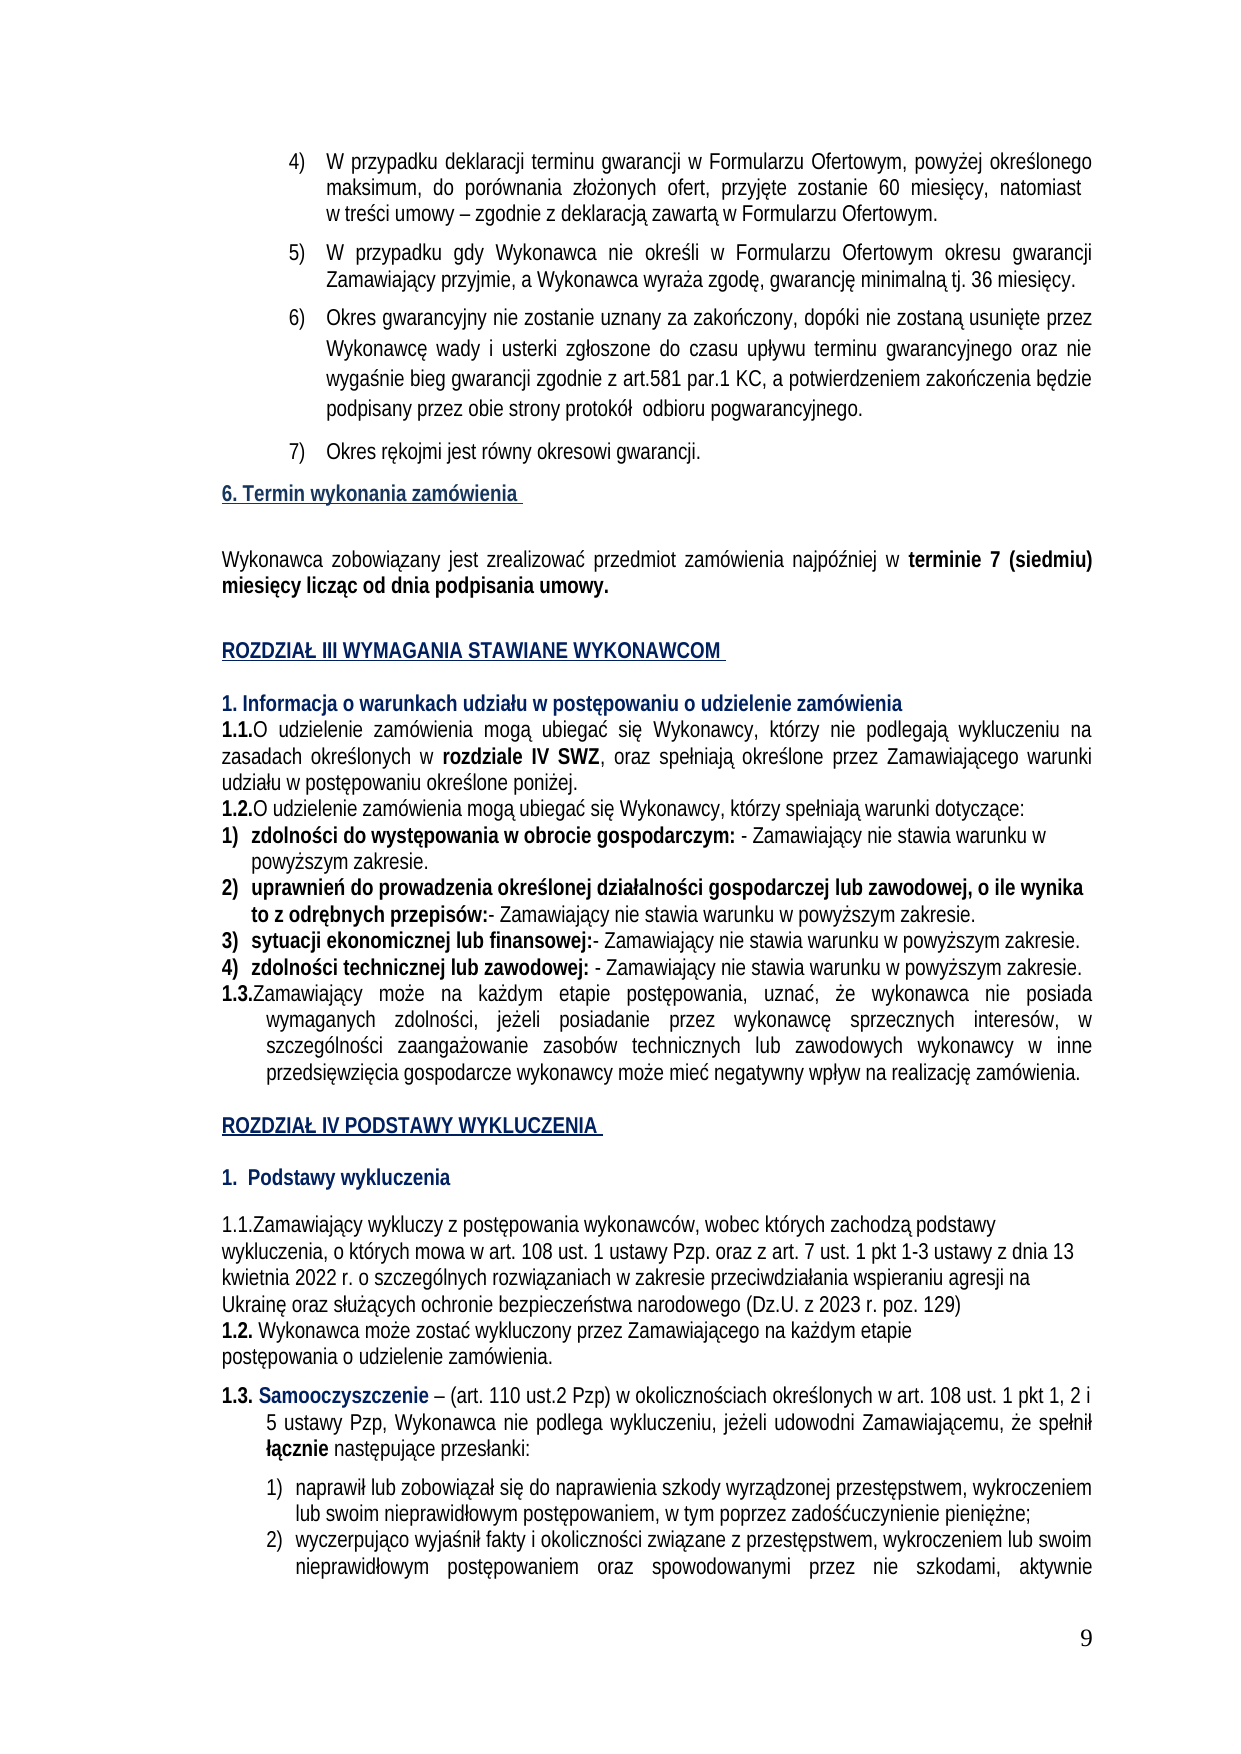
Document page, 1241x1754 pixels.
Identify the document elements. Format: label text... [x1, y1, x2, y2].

text 1. Informacja o warunkach udziału w postępowaniu o udzielenie zamówienia [222, 690, 1093, 716]
text 3) sytuacji ekonomicznej lub finansowej:- Zamawiający nie stawia warunku w powyższym zakresie. [222, 927, 1093, 953]
text postępowania o udzielenie zamówienia. [222, 1343, 1093, 1369]
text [266, 1526, 1093, 1579]
list Okres gwarancyjny nie zostanie uznany za zakończony, dopóki nie zostaną usunięte przez Wykonawcę wady i usterki zgłoszone do czasu upływu terminu gwarancyjnego oraz nie wygaśnie bieg gwarancji zgodnie z art.581 par.1 KC, a potwierdzeniem zakończenia będzie podpisany przez obie strony protokół odbioru pogwarancyjnego. [288, 304, 1093, 421]
text 1.3.Zamawiający może na każdym etapie postępowania, uznać, że wykonawca nie posiada wymaganych zdolności, jeżeli posiadanie przez wykonawcę sprzecznych interesów, w szczególności zaangażowanie zasobów technicznych lub zawodowych wykonawcy w inne przedsięwzięcia gospodarcze wykonawcy może mieć negatywny wpływ na realizację zamówienia. [222, 980, 1093, 1085]
text 1) naprawił lub zobowiązał się do naprawienia szkody wyrządzonej przestępstwem, wykroczeniem lub swoim nieprawidłowym postępowaniem, w tym poprzez zadośćuczynienie pieniężne; [266, 1474, 1093, 1526]
text 1) zdolności do występowania w obrocie gospodarczym: - Zamawiający nie stawia warunku w powyższym zakresie. [222, 822, 1093, 874]
list W przypadku gdy Wykonawca nie określi w Formularzu Ofertowym okresu gwarancji Zamawiający przyjmie, a Wykonawca wyraża zgodę, gwarancję minimalną tj. 36 miesięcy. [288, 239, 1093, 292]
subtitle 1.1.Zamawiający wykluczy z postępowania wykonawców, wobec których zachodzą podstawy wykluczenia, o których mowa w art. 108 ust. 1 ustawy Pzp. oraz z art. 7 ust. 1 pkt 1-3 ustawy z dnia 13 kwietnia 2022 r. o szczególnych rozwiązaniach w zakresie przeciwdziałania wspieraniu agresji na Ukrainę oraz służących ochronie bezpieczeństwa narodowego (Dz.U. z 2023 r. poz. 129) [222, 1211, 1093, 1317]
list W przypadku deklaracji terminu gwarancji w Formularzu Ofertowym, powyżej określonego maksimum, do porównania złożonych ofert, przyjęte zostanie 60 miesięcy, natomiast w treści umowy – zgodnie z deklaracją zawartą w Formularzu Ofertowym. [288, 148, 1093, 227]
text ROZDZIAŁ IV PODSTAWY WYKLUCZENIA [222, 1112, 1093, 1138]
text 1.1.O udzielenie zamówienia mogą ubiegać się Wykonawcy, którzy nie podlegają wykluczeniu na zasadach określonych w rozdziale IV SWZ, oraz spełniają określone przez Zamawiającego warunki udziału w postępowaniu określone poniżej. [222, 716, 1093, 795]
text 1.2. Wykonawca może zostać wykluczony przez Zamawiającego na każdym etapie [222, 1317, 1093, 1343]
text 1.3. Samooczyszczenie – (art. 110 ust.2 Pzp) w okolicznościach określonych w art. 108 ust. 1 pkt 1, 2 i 5 ustawy Pzp, Wykonawca nie podlega wykluczeniu, jeżeli udowodni Zamawiającemu, że spełnił łącznie następujące przesłanki: [222, 1382, 1093, 1461]
text 1.2.O udzielenie zamówienia mogą ubiegać się Wykonawcy, którzy spełniają warunki dotyczące: [222, 795, 1093, 822]
text 4) zdolności technicznej lub zawodowej: - Zamawiający nie stawia warunku w powyższym zakresie. [222, 953, 1093, 980]
list Okres rękojmi jest równy okresowi gwarancji. [288, 438, 1093, 464]
text Wykonawca zobowiązany jest zrealizować przedmiot zamówienia najpóźniej w terminie 7 (siedmiu) miesięcy licząc od dnia podpisania umowy. [222, 546, 1093, 598]
text 1. Podstawy wykluczenia [222, 1164, 1093, 1191]
text ROZDZIAŁ III WYMAGANIA STAWIANE WYKONAWCOM [222, 637, 1093, 663]
text 6. Termin wykonania zamówienia [222, 480, 1093, 507]
text 2) uprawnień do prowadzenia określonej działalności gospodarczej lub zawodowej, o ile wynika to z odrębnych przepisów:- Zamawiający nie stawia warunku w powyższym zakresie. [222, 874, 1093, 927]
